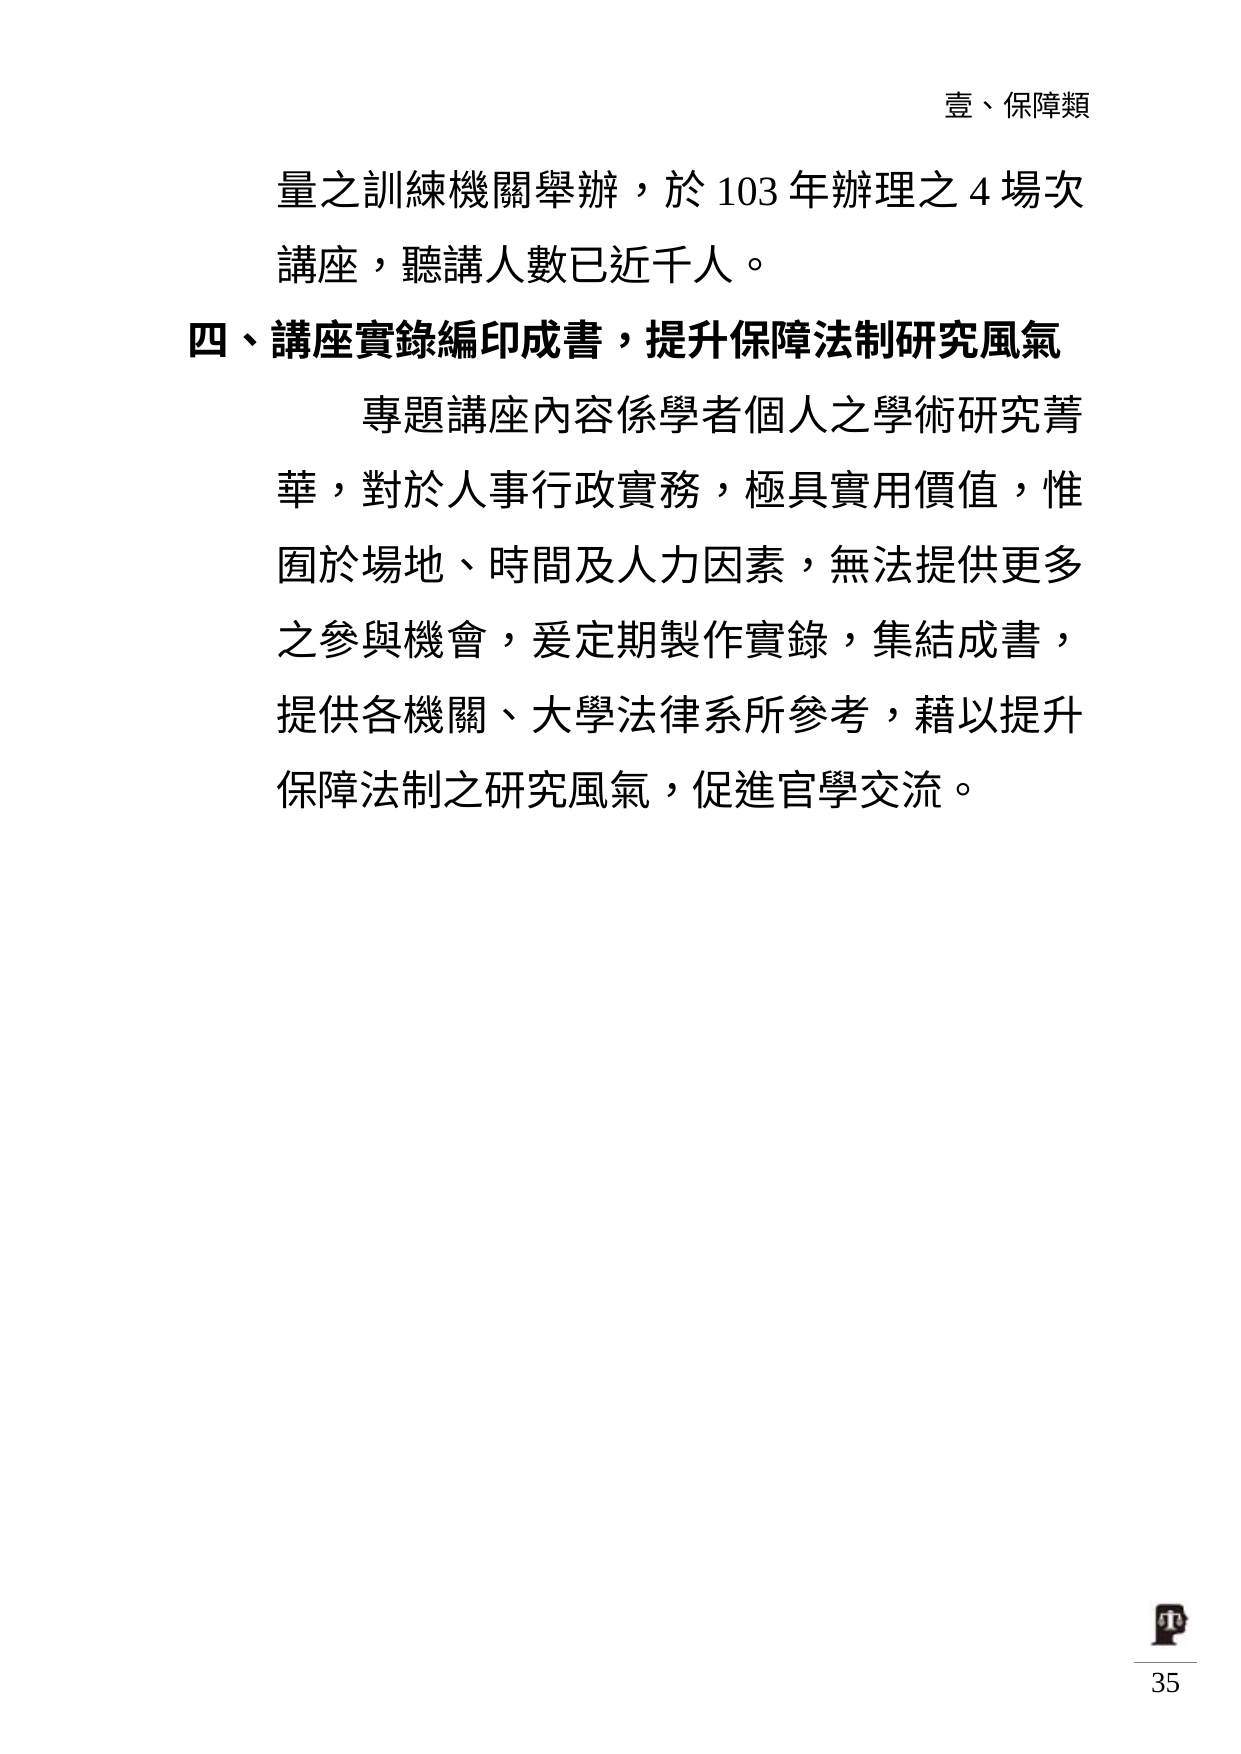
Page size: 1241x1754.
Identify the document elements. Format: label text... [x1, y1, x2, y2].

text 四、講座實錄編印成書，提升保障法制研究風氣 [187, 300, 1090, 375]
picture [1148, 1601, 1192, 1649]
text 專題講座內容係學者個人之學術研究菁華，對於人事行政實務，極具實用價值，惟囿於場地、時間及人力因素，無法提供更多之參與機會，爰定期製作實錄，集結成書，提供各機關、大學法律系所參考，藉以提升保障法制之研究風氣，促進官學交流。 [276, 375, 1085, 825]
text 由於講授專題兼具實務性與學理性，復以講授內容豐富精闢，本活動受到熱烈迴響，每場次之滿意度平均高達96%。各機關年年要求增加參加人數。自103年起北部地區假國家文官講堂擴大舉辦，參與人數倍增。此外，中區、南區亦借用當地地方政府較大容量之訓練機關舉辦，於103年辦理之4場次講座，聽講人數已近千人。 [276, 150, 1085, 300]
